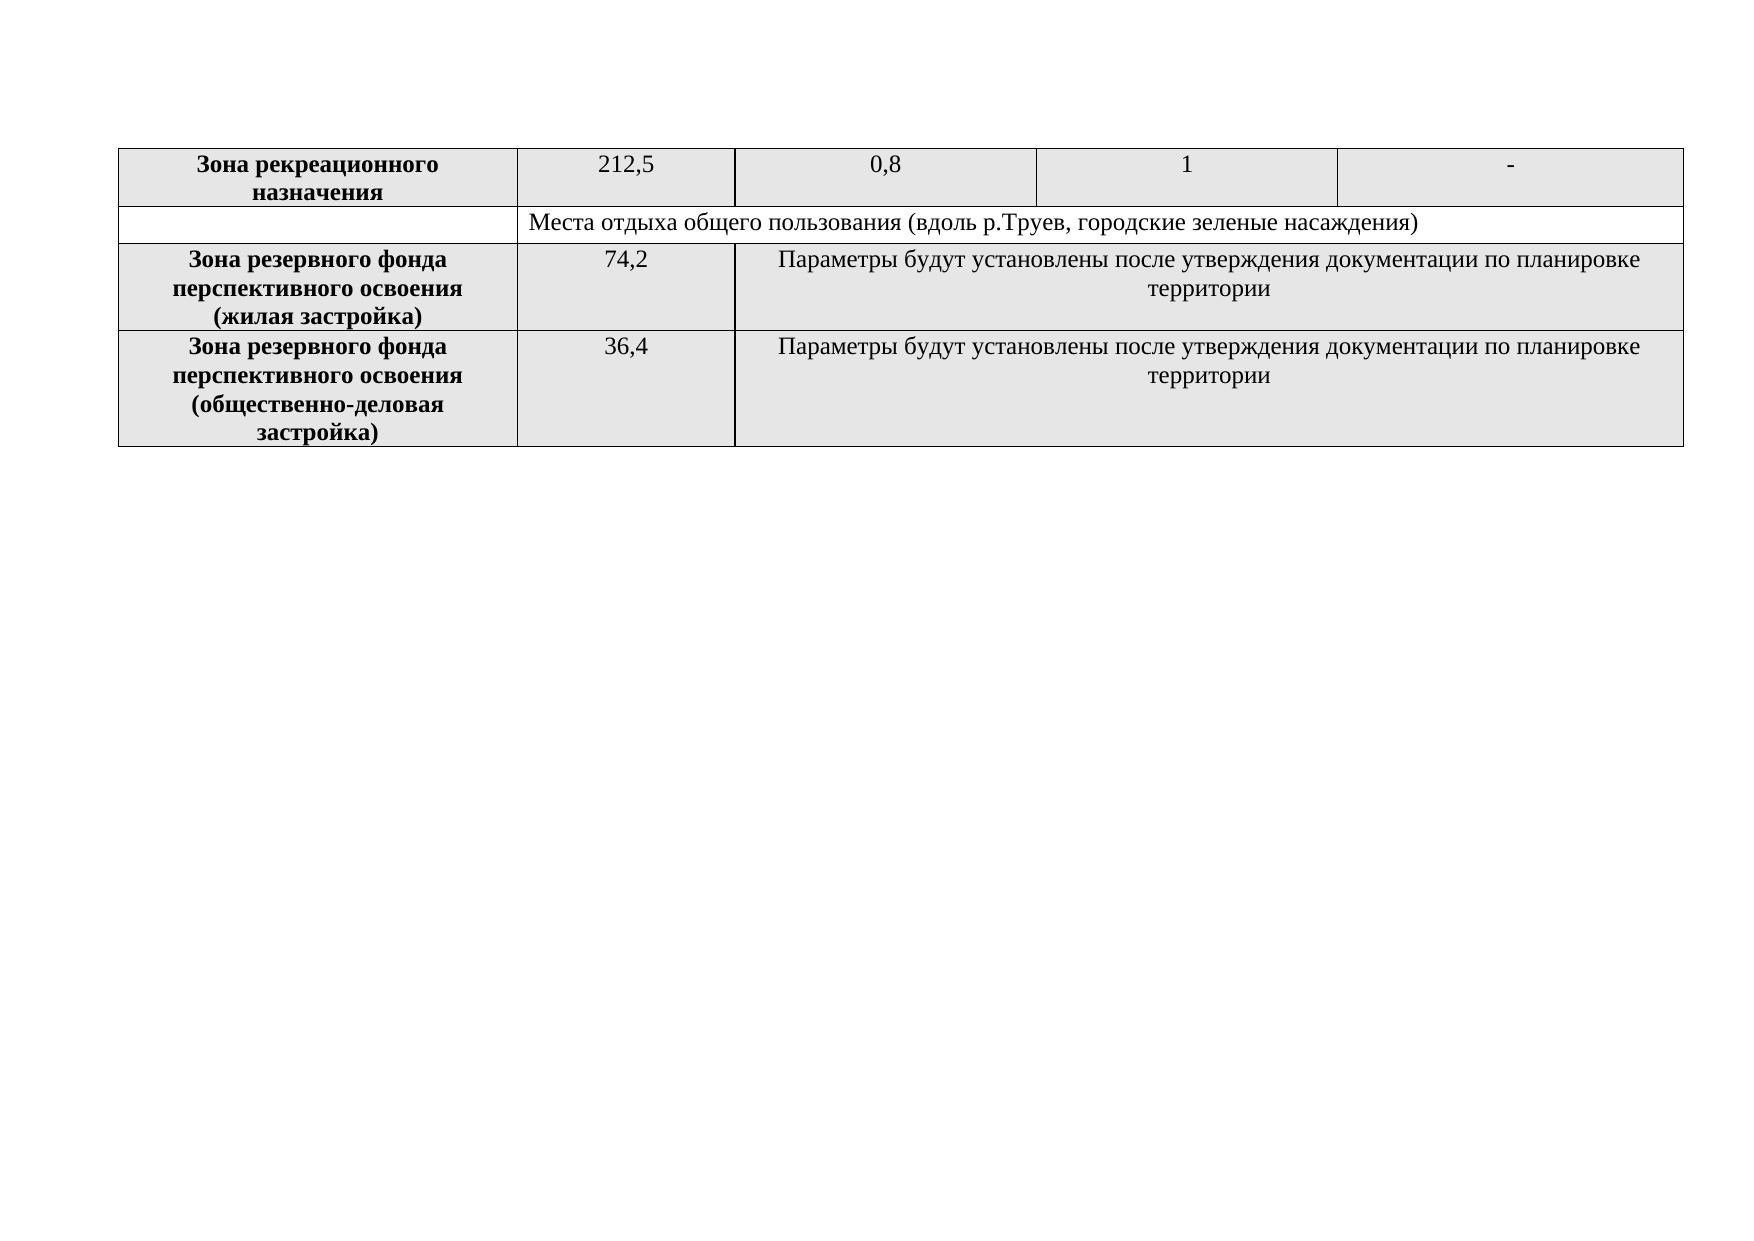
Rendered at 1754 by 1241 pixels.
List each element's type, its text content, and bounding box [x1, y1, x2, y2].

table_cell Параметры будут установлены после утверждения документации по планировке территории [736, 331, 1683, 446]
table_cell Параметры будут установлены после утверждения документации по планировке территории [736, 244, 1683, 330]
table_cell 74,2 [518, 244, 734, 330]
table_cell 36,4 [518, 331, 734, 446]
table_cell Зона рекреационного назначения [119, 149, 517, 206]
table_cell Зона резервного фонда перспективного освоения (жилая застройка) [119, 244, 517, 330]
table_cell 212,5 [518, 149, 734, 206]
table_cell - [1338, 149, 1683, 206]
table_cell [119, 207, 517, 243]
table_cell 1 [1037, 149, 1337, 206]
table_cell Зона резервного фонда перспективного освоения (общественно-деловая застройка) [119, 331, 517, 446]
table_cell Места отдыха общего пользования (вдоль р.Труев, городские зеленые насаждения) [518, 207, 1683, 243]
table_cell 0,8 [736, 149, 1036, 206]
